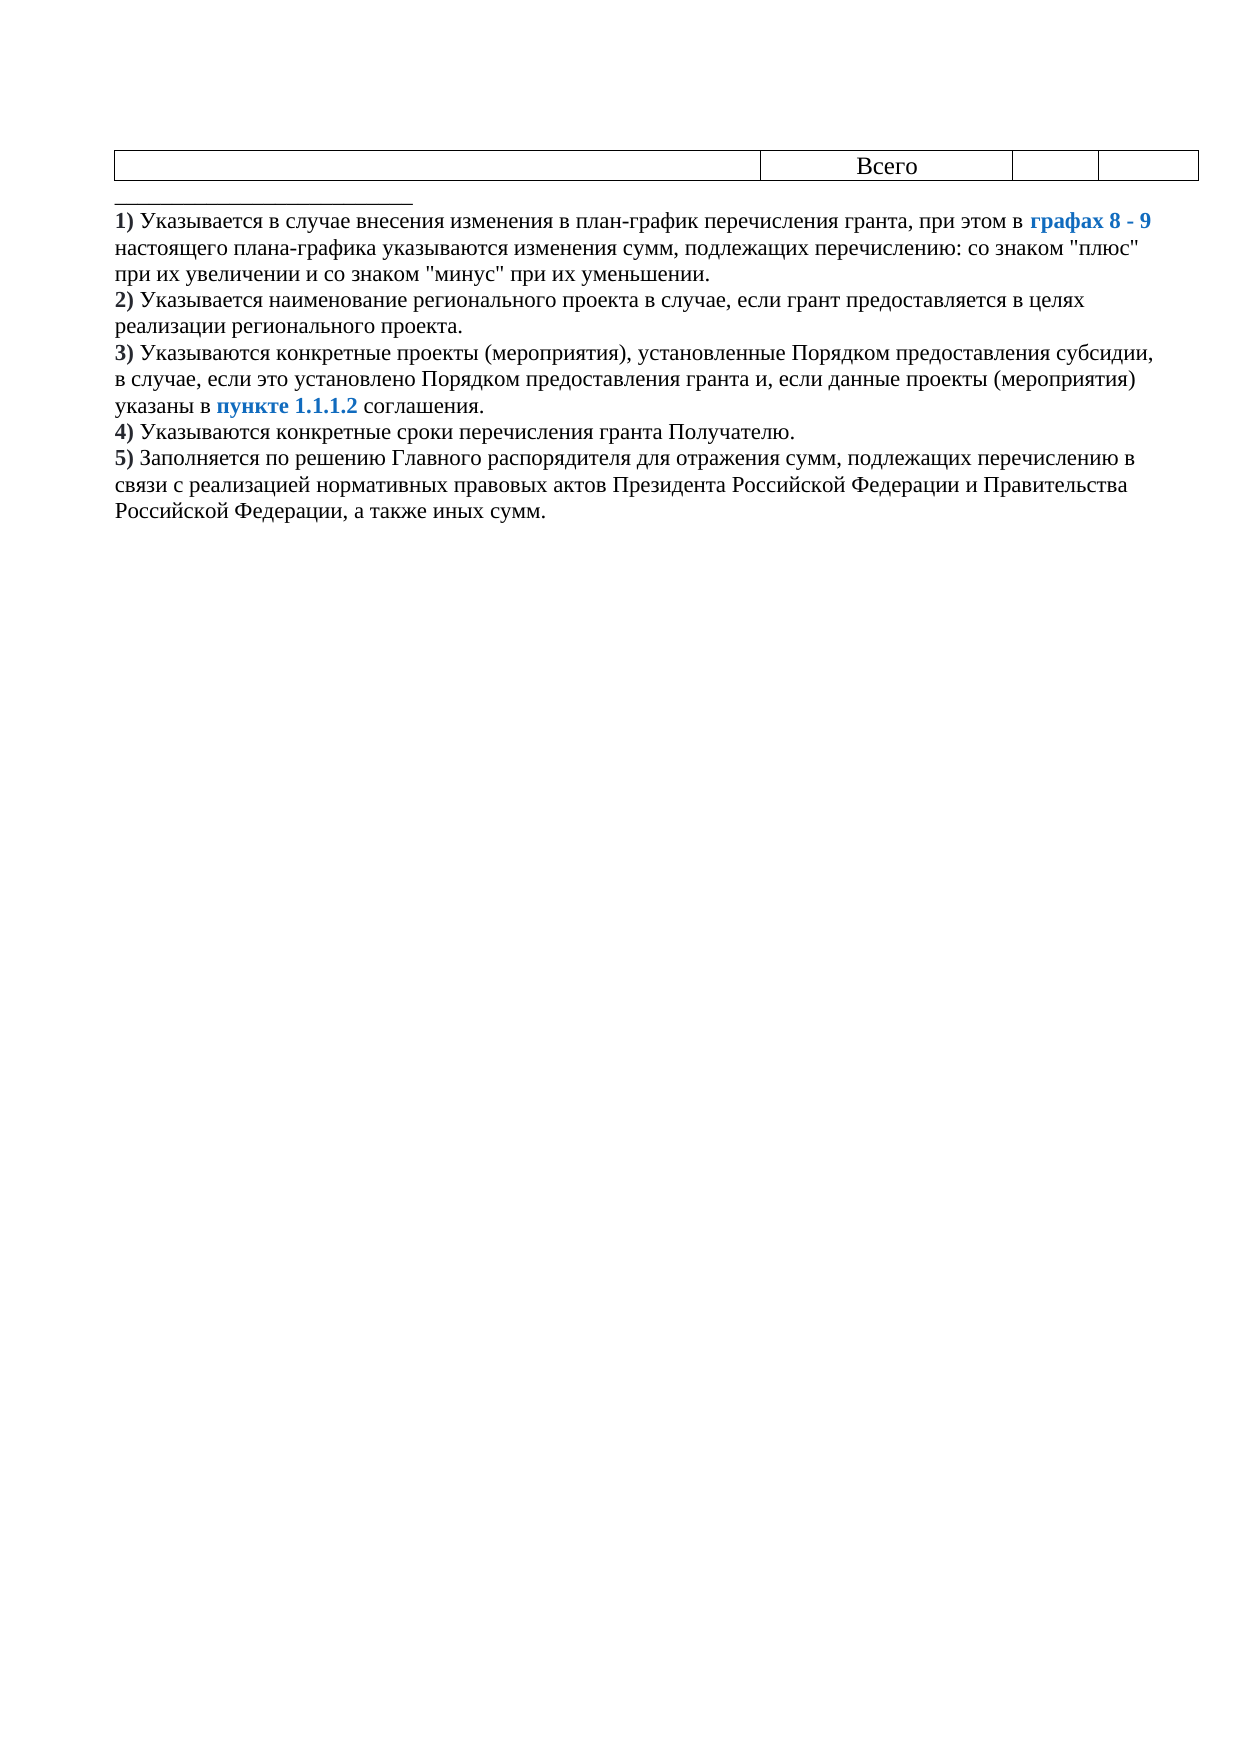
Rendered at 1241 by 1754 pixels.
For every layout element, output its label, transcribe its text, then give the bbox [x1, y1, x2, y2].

text 4) Указываются конкретные сроки перечисления гранта Получателю. [114, 418, 1157, 444]
table_cell Всего [761, 151, 1012, 180]
text 3) Указываются конкретные проекты (мероприятия), установленные Порядком предоставления субсидии, в случае, если это установлено Порядком предоставления гранта и, если данные проекты (мероприятия) указаны в пункте 1.1.1.2 соглашения. [114, 339, 1157, 418]
text 1) Указывается в случае внесения изменения в план-график перечисления гранта, при этом в графах 8 - 9 настоящего плана-графика указываются изменения сумм, подлежащих перечислению: со знаком "плюс" при их увеличении и со знаком "минус" при их уменьшении. [114, 207, 1157, 286]
text __________________________ [114, 181, 1157, 207]
table_cell [115, 151, 760, 180]
text 5) Заполняется по решению Главного распорядителя для отражения сумм, подлежащих перечислению в связи с реализацией нормативных правовых актов Президента Российской Федерации и Правительства Российской Федерации, а также иных сумм. [114, 444, 1157, 523]
table_cell [1099, 151, 1198, 180]
table_cell [1013, 151, 1098, 180]
text 2) Указывается наименование регионального проекта в случае, если грант предоставляется в целях реализации регионального проекта. [114, 286, 1157, 339]
